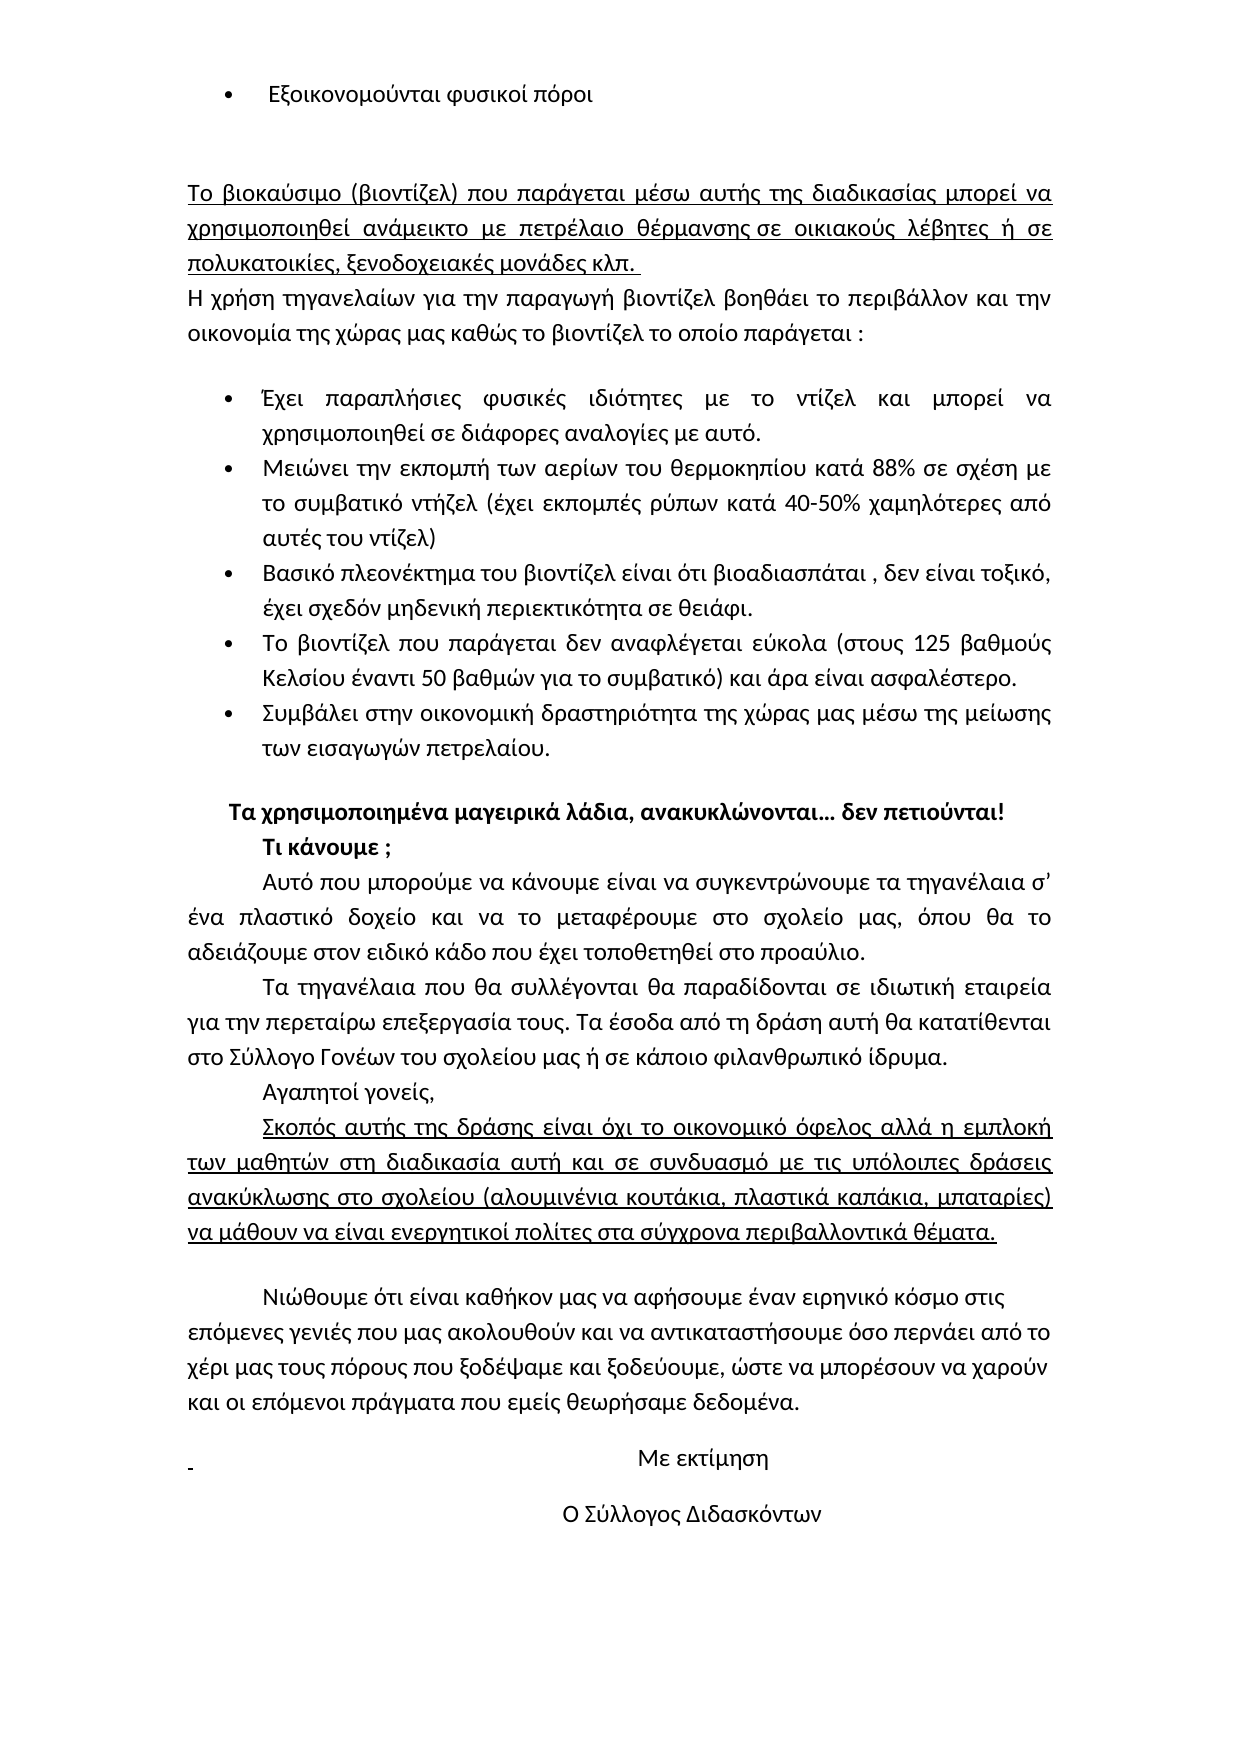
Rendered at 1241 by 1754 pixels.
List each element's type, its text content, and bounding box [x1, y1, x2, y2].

text Με εκτίμηση [187, 1442, 1053, 1473]
text Η χρήση τηγανελαίων για την παραγωγή βιοντίζελ βοηθάει το περιβάλλον και την οικονομία της χώρας μας καθώς το βιοντίζελ το οποίο παράγεται : [187, 278, 1053, 348]
text Τα τηγανέλαια που θα συλλέγονται θα παραδίδονται σε ιδιωτική εταιρεία για την περεταίρω επεξεργασία τους. Τα έσοδα από τη δράση αυτή θα κατατίθενται στο Σύλλογο Γονέων του σχολείου μας ή σε κάποιο φιλανθρωπικό ίδρυμα. [187, 966, 1053, 1071]
text Σκοπός αυτής της δράσης είναι όχι το οικονομικό όφελος αλλά η εμπλοκή των μαθητών στη διαδικασία αυτή και σε συνδυασμό με τις υπόλοιπες δράσεις ανακύκλωσης στο σχολείου (αλουμινένια κουτάκια, πλαστικά καπάκια, μπαταρίες) να μάθουν να είναι ενεργητικοί πολίτες στα σύγχρονα περιβαλλοντικά θέματα. [187, 1208, 1053, 1246]
list Μειώνει την εκπομπή των αερίων του θερμοκηπίου κατά 88% σε σχέση με το συμβατικό ντήζελ (έχει εκπομπές ρύπων κατά 40-50% χαμηλότερες από αυτές του ντίζελ) [225, 447, 1053, 552]
list Συμβάλει στην οικονομική δραστηριότητα της χώρας μας μέσω της μείωσης των εισαγωγών πετρελαίου. [225, 692, 1053, 762]
list Εξοικονομούνται φυσικοί πόροι [225, 74, 1053, 109]
text Τι κάνουμε ; [187, 826, 1053, 861]
text Το βιοκαύσιμο (βιοντίζελ) που παράγεται μέσω αυτής της διαδικασίας μπορεί να χρησιμοποιηθεί ανάμεικτο με πετρέλαιο θέρμανσης σε οικιακούς λέβητες ή σε πολυκατοικίες, ξενοδοχειακές μονάδες κλπ. [187, 173, 1053, 204]
text Νιώθουμε ότι είναι καθήκον μας να αφήσουμε έναν ειρηνικό κόσμο στις επόμενες γενιές που μας ακολουθούν και να αντικαταστήσουμε όσο περνάει από το χέρι μας τους πόρους που ξοδέψαμε και ξοδεύουμε, ώστε να μπορέσουν να χαρούν και οι επόμενοι πράγματα που εμείς θεωρήσαμε δεδομένα. [187, 1281, 1053, 1417]
text Το βιοκαύσιμο (βιοντίζελ) που παράγεται μέσω αυτής της διαδικασίας μπορεί να χρησιμοποιηθεί ανάμεικτο με πετρέλαιο θέρμανσης σε οικιακούς λέβητες ή σε πολυκατοικίες, ξενοδοχειακές μονάδες κλπ. [187, 205, 1053, 239]
list Έχει παραπλήσιες φυσικές ιδιότητες με το ντίζελ και μπορεί να χρησιμοποιηθεί σε διάφορες αναλογίες με αυτό. [225, 377, 1053, 447]
list Βασικό πλεονέκτημα του βιοντίζελ είναι ότι βιοαδιασπάται , δεν είναι τοξικό, έχει σχεδόν μηδενική περιεκτικότητα σε θειάφι. [225, 552, 1053, 622]
text Αγαπητοί γονείς, [187, 1071, 1053, 1106]
text Ο Σύλλογος Διδασκόντων [187, 1498, 1053, 1528]
text Το βιοκαύσιμο (βιοντίζελ) που παράγεται μέσω αυτής της διαδικασίας μπορεί να χρησιμοποιηθεί ανάμεικτο με πετρέλαιο θέρμανσης σε οικιακούς λέβητες ή σε πολυκατοικίες, ξενοδοχειακές μονάδες κλπ. [187, 240, 1053, 278]
text Σκοπός αυτής της δράσης είναι όχι το οικονομικό όφελος αλλά η εμπλοκή των μαθητών στη διαδικασία αυτή και σε συνδυασμό με τις υπόλοιπες δράσεις ανακύκλωσης στο σχολείου (αλουμινένια κουτάκια, πλαστικά καπάκια, μπαταρίες) να μάθουν να είναι ενεργητικοί πολίτες στα σύγχρονα περιβαλλοντικά θέματα. [187, 1106, 1053, 1172]
text Σκοπός αυτής της δράσης είναι όχι το οικονομικό όφελος αλλά η εμπλοκή των μαθητών στη διαδικασία αυτή και σε συνδυασμό με τις υπόλοιπες δράσεις ανακύκλωσης στο σχολείου (αλουμινένια κουτάκια, πλαστικά καπάκια, μπαταρίες) να μάθουν να είναι ενεργητικοί πολίτες στα σύγχρονα περιβαλλοντικά θέματα. [187, 1173, 1053, 1207]
text Τα χρησιμοποιημένα μαγειρικά λάδια, ανακυκλώνονται… δεν πετιούνται! [187, 791, 1053, 826]
text Αυτό που μπορούμε να κάνουμε είναι να συγκεντρώνουμε τα τηγανέλαια σ’ ένα πλαστικό δοχείο και να το μεταφέρουμε στο σχολείο μας, όπου θα το αδειάζουμε στον ειδικό κάδο που έχει τοποθετηθεί στο προαύλιο. [187, 861, 1053, 966]
list Το βιοντίζελ που παράγεται δεν αναφλέγεται εύκολα (στους 125 βαθμούς Κελσίου έναντι 50 βαθμών για το συμβατικό) και άρα είναι ασφαλέστερο. [225, 622, 1053, 692]
